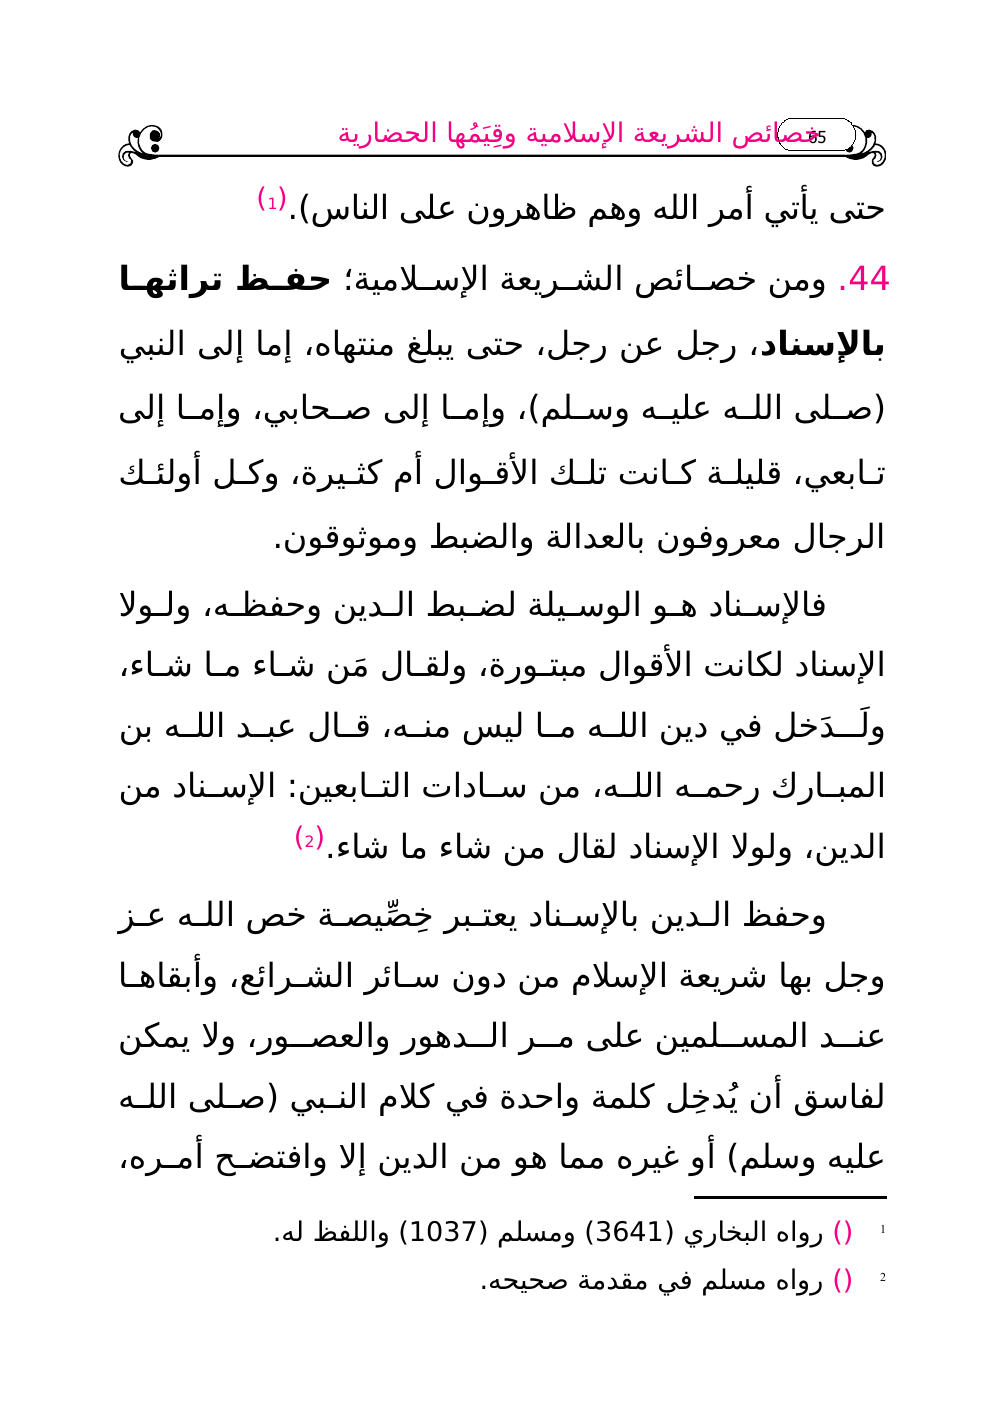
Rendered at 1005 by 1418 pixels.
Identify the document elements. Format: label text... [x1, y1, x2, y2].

list ومن خصائص الشريعة الإسلامية؛ حفظ تراثها بالإسناد، رجل عن رجل، حتى يبلغ منتهاه، إما إلى النبي (صلى الله عليه وسلم)، وإما إلى صحابي، وإما إلى تابعي، قليلة كانت تلك الأقوال أم كثيرة، وكل أولئك الرجال معروفون بالعدالة والضبط وموثوقون. [118, 239, 886, 562]
text فالإسناد هو الوسيلة لضبط الدين وحفظه، ولولا الإسناد لكانت الأقوال مبتورة، ولقال مَن شاء ما شاء، ولَـدَخل في دين الله ما ليس منه، قال عبد الله بن المبارك رحمه الله، من سادات التابعين: الإسناد من الدين، ولولا الإسناد لقال من شاء ما شاء.() [118, 568, 886, 870]
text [118, 168, 886, 233]
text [118, 878, 886, 1181]
